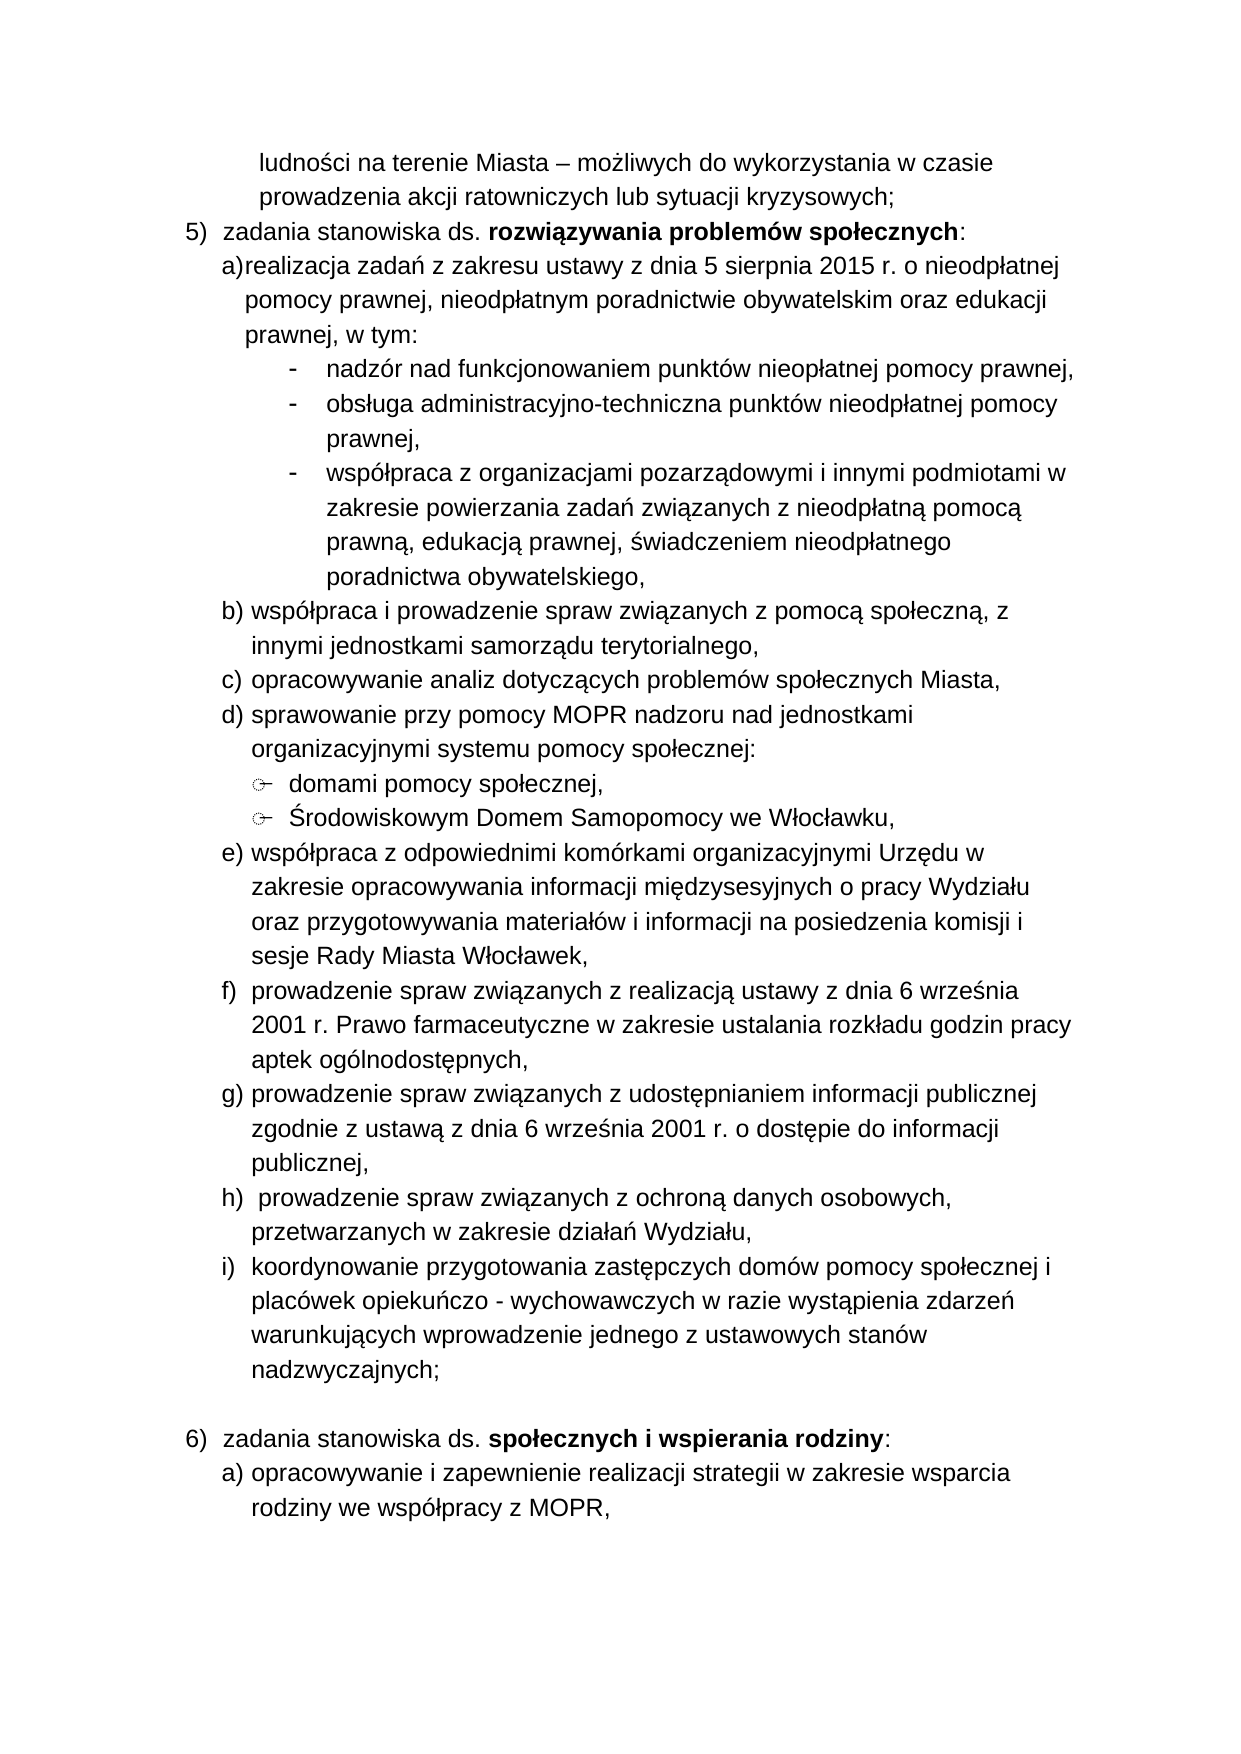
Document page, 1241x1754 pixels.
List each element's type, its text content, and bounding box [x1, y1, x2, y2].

list zadania stanowiska ds. rozwiązywania problemów społecznych: [185, 217, 1078, 245]
list opracowywanie analiz dotyczących problemów społecznych Miasta, [221, 665, 1078, 694]
list Środowiskowym Domem Samopomocy we Włocławku, [251, 803, 1078, 832]
list zadania stanowiska ds. społecznych i wspierania rodziny: [185, 1424, 1078, 1453]
list obsługa administracyjno-techniczna punktów nieodpłatnej pomocy prawnej, [288, 389, 1078, 452]
list współpraca z organizacjami pozarządowymi i innymi podmiotami w zakresie powierzania zadań związanych z nieodpłatną pomocą prawną, edukacją prawnej, świadczeniem nieodpłatnego poradnictwa obywatelskiego, [288, 458, 1078, 590]
list sprawowanie przy pomocy MOPR nadzoru nad jednostkami organizacyjnymi systemu pomocy społecznej: [221, 699, 1078, 763]
list prowadzenie spraw związanych z udostępnianiem informacji publicznej zgodnie z ustawą z dnia 6 września 2001 r. o dostępie do informacji publicznej, [221, 1079, 1078, 1177]
list współpraca i prowadzenie spraw związanych z pomocą społeczną, z innymi jednostkami samorządu terytorialnego, [221, 596, 1078, 659]
list koordynowanie przygotowania zastępczych domów pomocy społecznej i placówek opiekuńczo - wychowawczych w razie wystąpienia zdarzeń warunkujących wprowadzenie jednego z ustawowych stanów nadzwyczajnych; [221, 1251, 1078, 1384]
list prowadzenie spraw związanych z ochroną danych osobowych, przetwarzanych w zakresie działań Wydziału, [221, 1182, 1078, 1246]
list prowadzenie spraw związanych z realizacją ustawy z dnia 6 września 2001 r. Prawo farmaceutyczne w zakresie ustalania rozkładu godzin pracy aptek ogólnodostępnych, [221, 976, 1078, 1073]
list domami pomocy społecznej, [251, 768, 1078, 797]
list nadzór nad funkcjonowaniem punktów nieopłatnej pomocy prawnej, [288, 354, 1078, 383]
list realizacja zadań z zakresu ustawy z dnia 5 sierpnia 2015 r. o nieodpłatnej pomocy prawnej, nieodpłatnym poradnictwie obywatelskim oraz edukacji prawnej, w tym: [221, 251, 1078, 349]
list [221, 148, 1078, 211]
list opracowywanie i zapewnienie realizacji strategii w zakresie wsparcia rodziny we współpracy z MOPR, [221, 1458, 1078, 1522]
list współpraca z odpowiednimi komórkami organizacyjnymi Urzędu w zakresie opracowywania informacji międzysesyjnych o pracy Wydziału oraz przygotowywania materiałów i informacji na posiedzenia komisji i sesje Rady Miasta Włocławek, [221, 838, 1078, 970]
